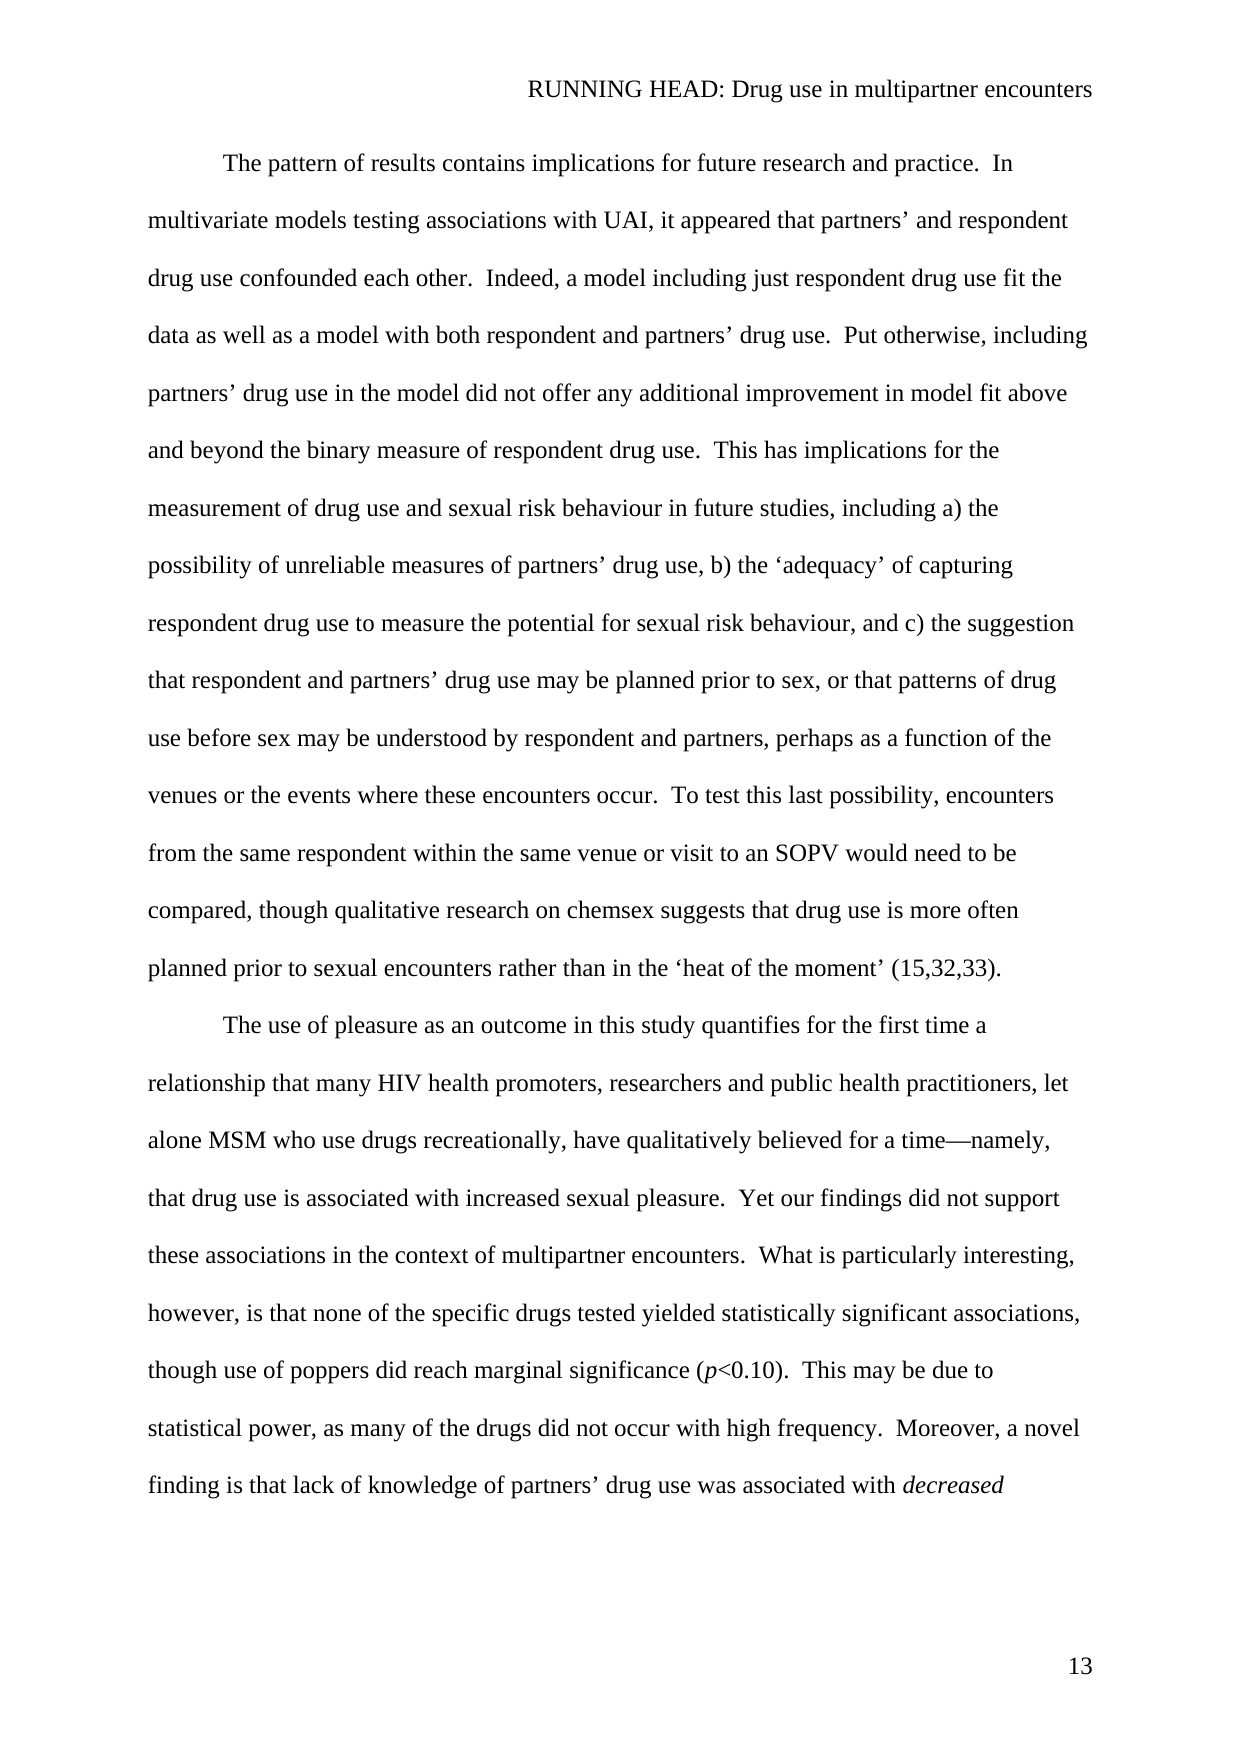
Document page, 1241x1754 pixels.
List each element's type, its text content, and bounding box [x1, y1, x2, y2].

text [148, 1010, 1092, 1499]
text The pattern of results contains implications for future research and practice. In multivariate models testing associations with UAI, it appeared that partners’ and respondent drug use confounded each other. Indeed, a model including just respondent drug use fit the data as well as a model with both respondent and partners’ drug use. Put otherwise, including partners’ drug use in the model did not offer any additional improvement in model fit above and beyond the binary measure of respondent drug use. This has implications for the measurement of drug use and sexual risk behaviour in future studies, including a) the possibility of unreliable measures of partners’ drug use, b) the ‘adequacy’ of capturing respondent drug use to measure the potential for sexual risk behaviour, and c) the suggestion that respondent and partners’ drug use may be planned prior to sex, or that patterns of drug use before sex may be understood by respondent and partners, perhaps as a function of the venues or the events where these encounters occur. To test this last possibility, encounters from the same respondent within the same venue or visit to an SOPV would need to be compared, though qualitative research on chemsex suggests that drug use is more often planned prior to sexual encounters rather than in the ‘heat of the moment’ (15,32,33). [148, 148, 1092, 981]
